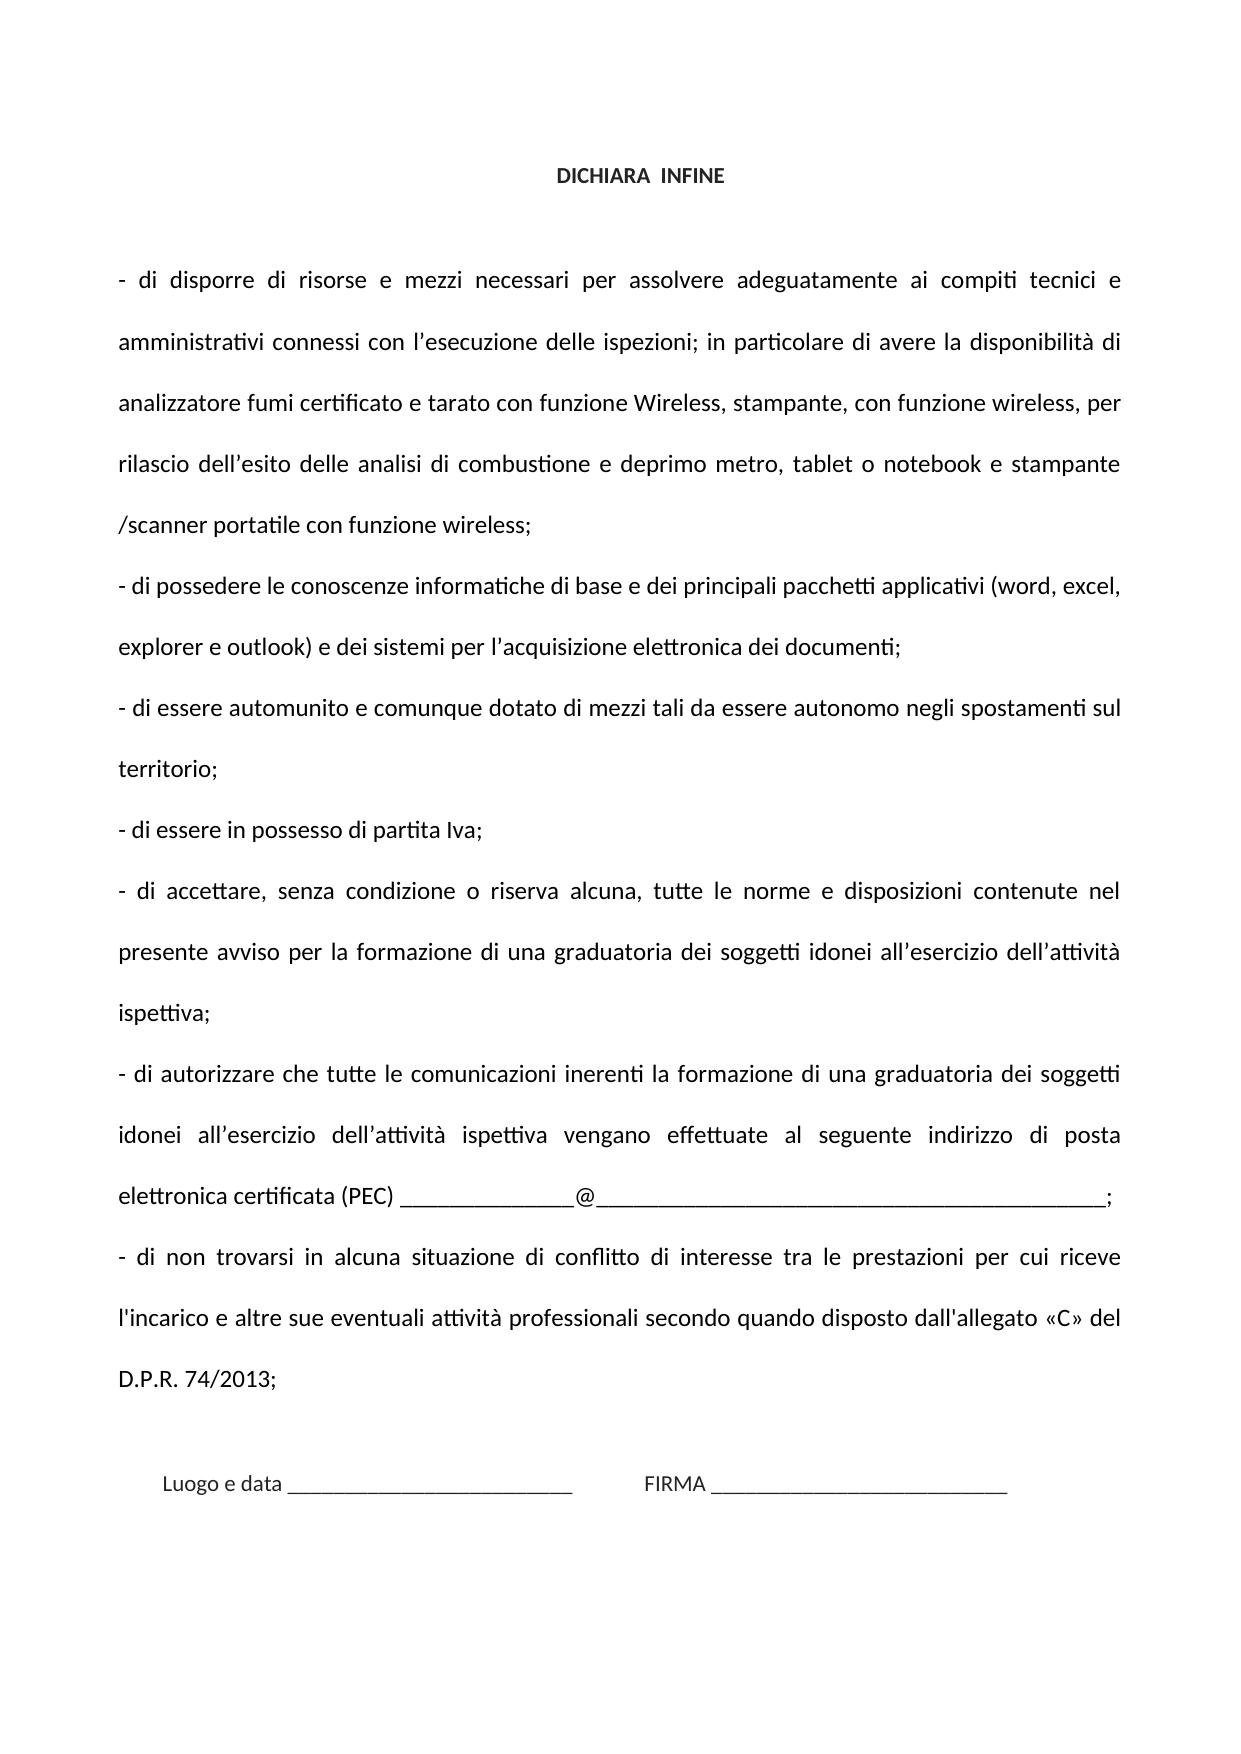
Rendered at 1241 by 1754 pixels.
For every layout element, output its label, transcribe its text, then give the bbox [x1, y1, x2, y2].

text - di essere automunito e comunque dotato di mezzi tali da essere autonomo negli spostamenti sul territorio; [118, 692, 1123, 783]
text - di possedere le conoscenze informatiche di base e dei principali pacchetti applicativi (word, excel, explorer e outlook) e dei sistemi per l’acquisizione elettronica dei documenti; [118, 570, 1123, 661]
text - di autorizzare che tutte le comunicazioni inerenti la formazione di una graduatoria dei soggetti idonei all’esercizio dell’attività ispettiva vengano effettuate al seguente indirizzo di posta elettronica certificata (PEC) ______________@_________________________________________; [118, 1058, 1123, 1211]
text - di non trovarsi in alcuna situazione di conflitto di interesse tra le prestazioni per cui riceve l'incarico e altre sue eventuali attività professionali secondo quando disposto dall'allegato «C» del D.P.R. 74/2013; [118, 1241, 1123, 1394]
text - di disporre di risorse e mezzi necessari per assolvere adeguatamente ai compiti tecnici e amministrativi connessi con l’esecuzione delle ispezioni; in particolare di avere la disponibilità di analizzatore fumi certificato e tarato con funzione Wireless, stampante, con funzione wireless, per rilascio dell’esito delle analisi di combustione e deprimo metro, tablet o notebook e stampante /scanner portatile con funzione wireless; [118, 265, 1123, 539]
text Luogo e data _________________________ FIRMA __________________________ [162, 1469, 1118, 1497]
text - di accettare, senza condizione o riserva alcuna, tutte le norme e disposizioni contenute nel presente avviso per la formazione di una graduatoria dei soggetti idonei all’esercizio dell’attività ispettiva; [118, 875, 1123, 1028]
text - di essere in possesso di partita Iva; [118, 814, 1123, 844]
text DICHIARA INFINE [162, 161, 1118, 189]
